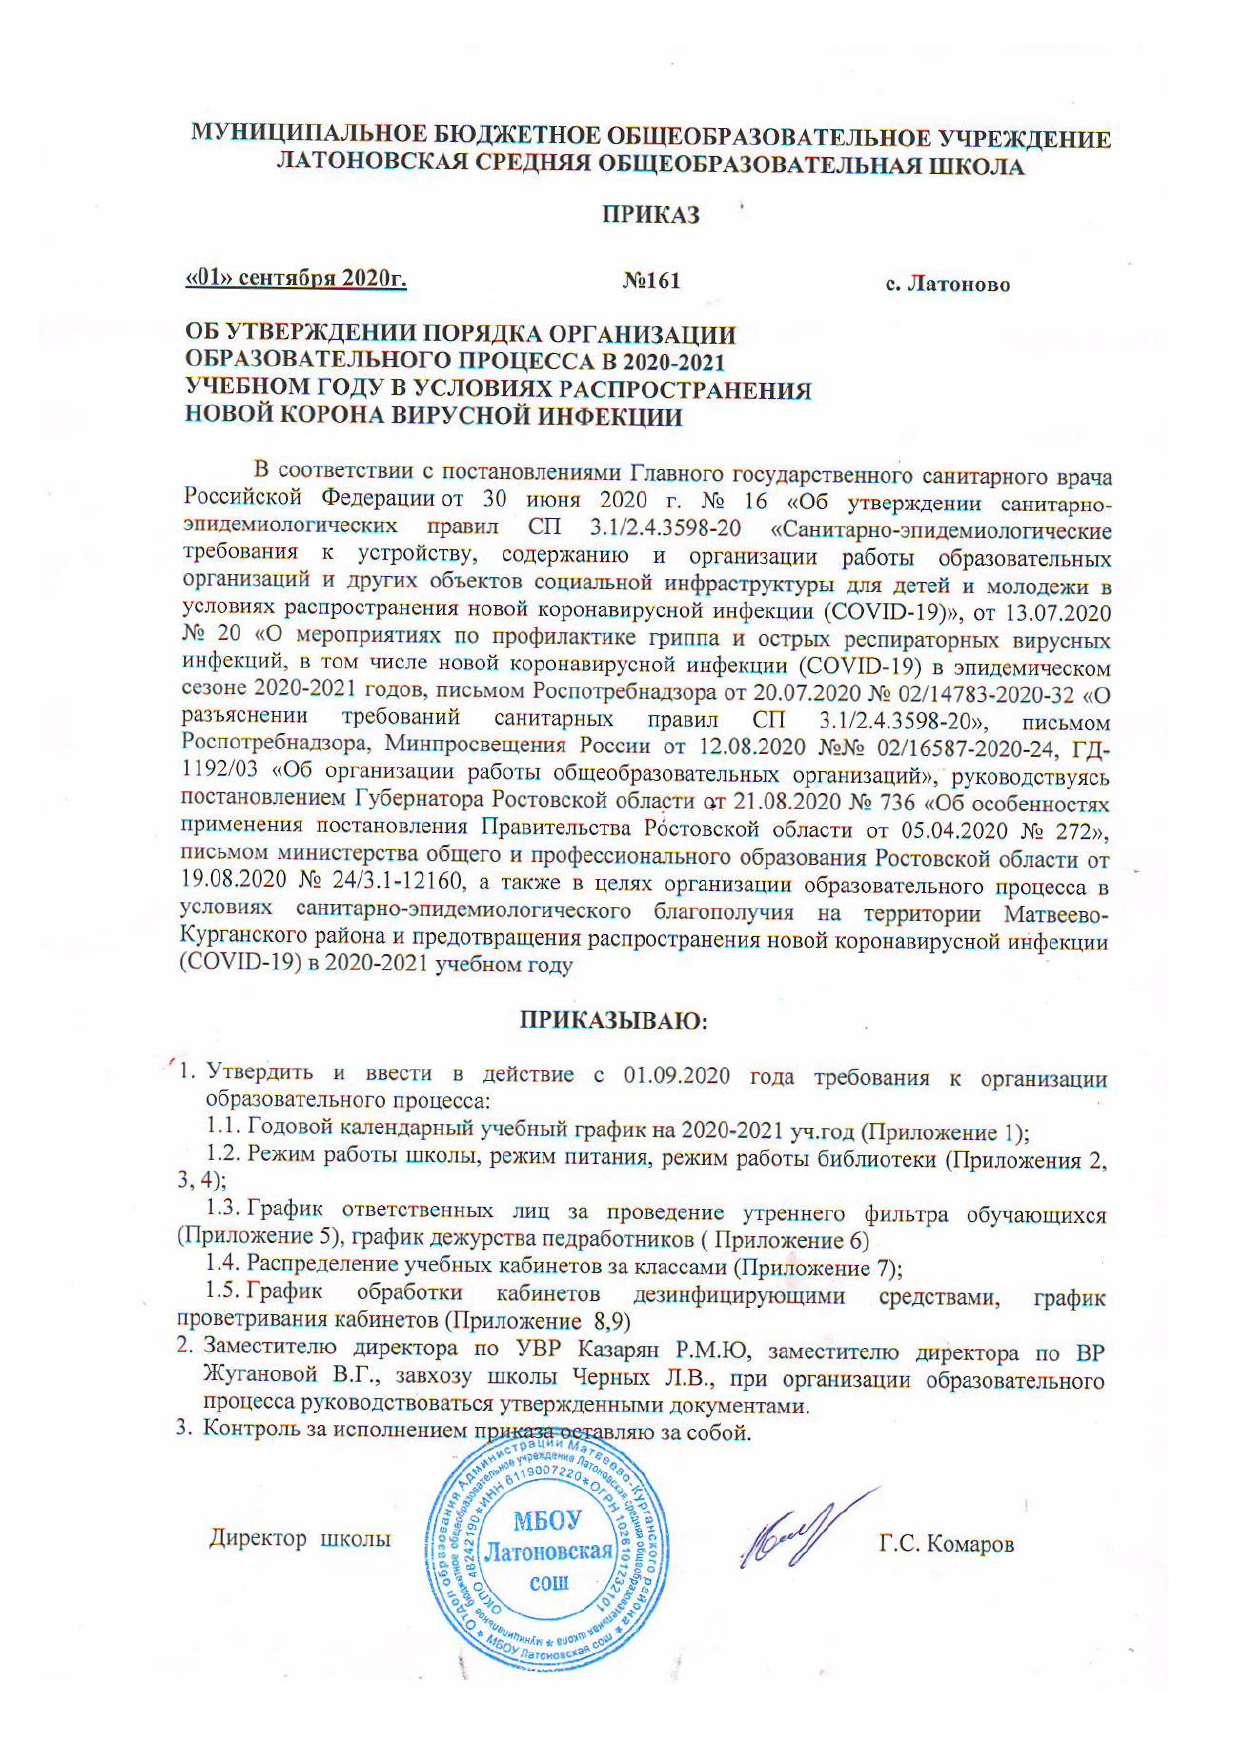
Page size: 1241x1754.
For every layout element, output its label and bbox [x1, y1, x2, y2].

picture [37, 44, 1167, 1686]
